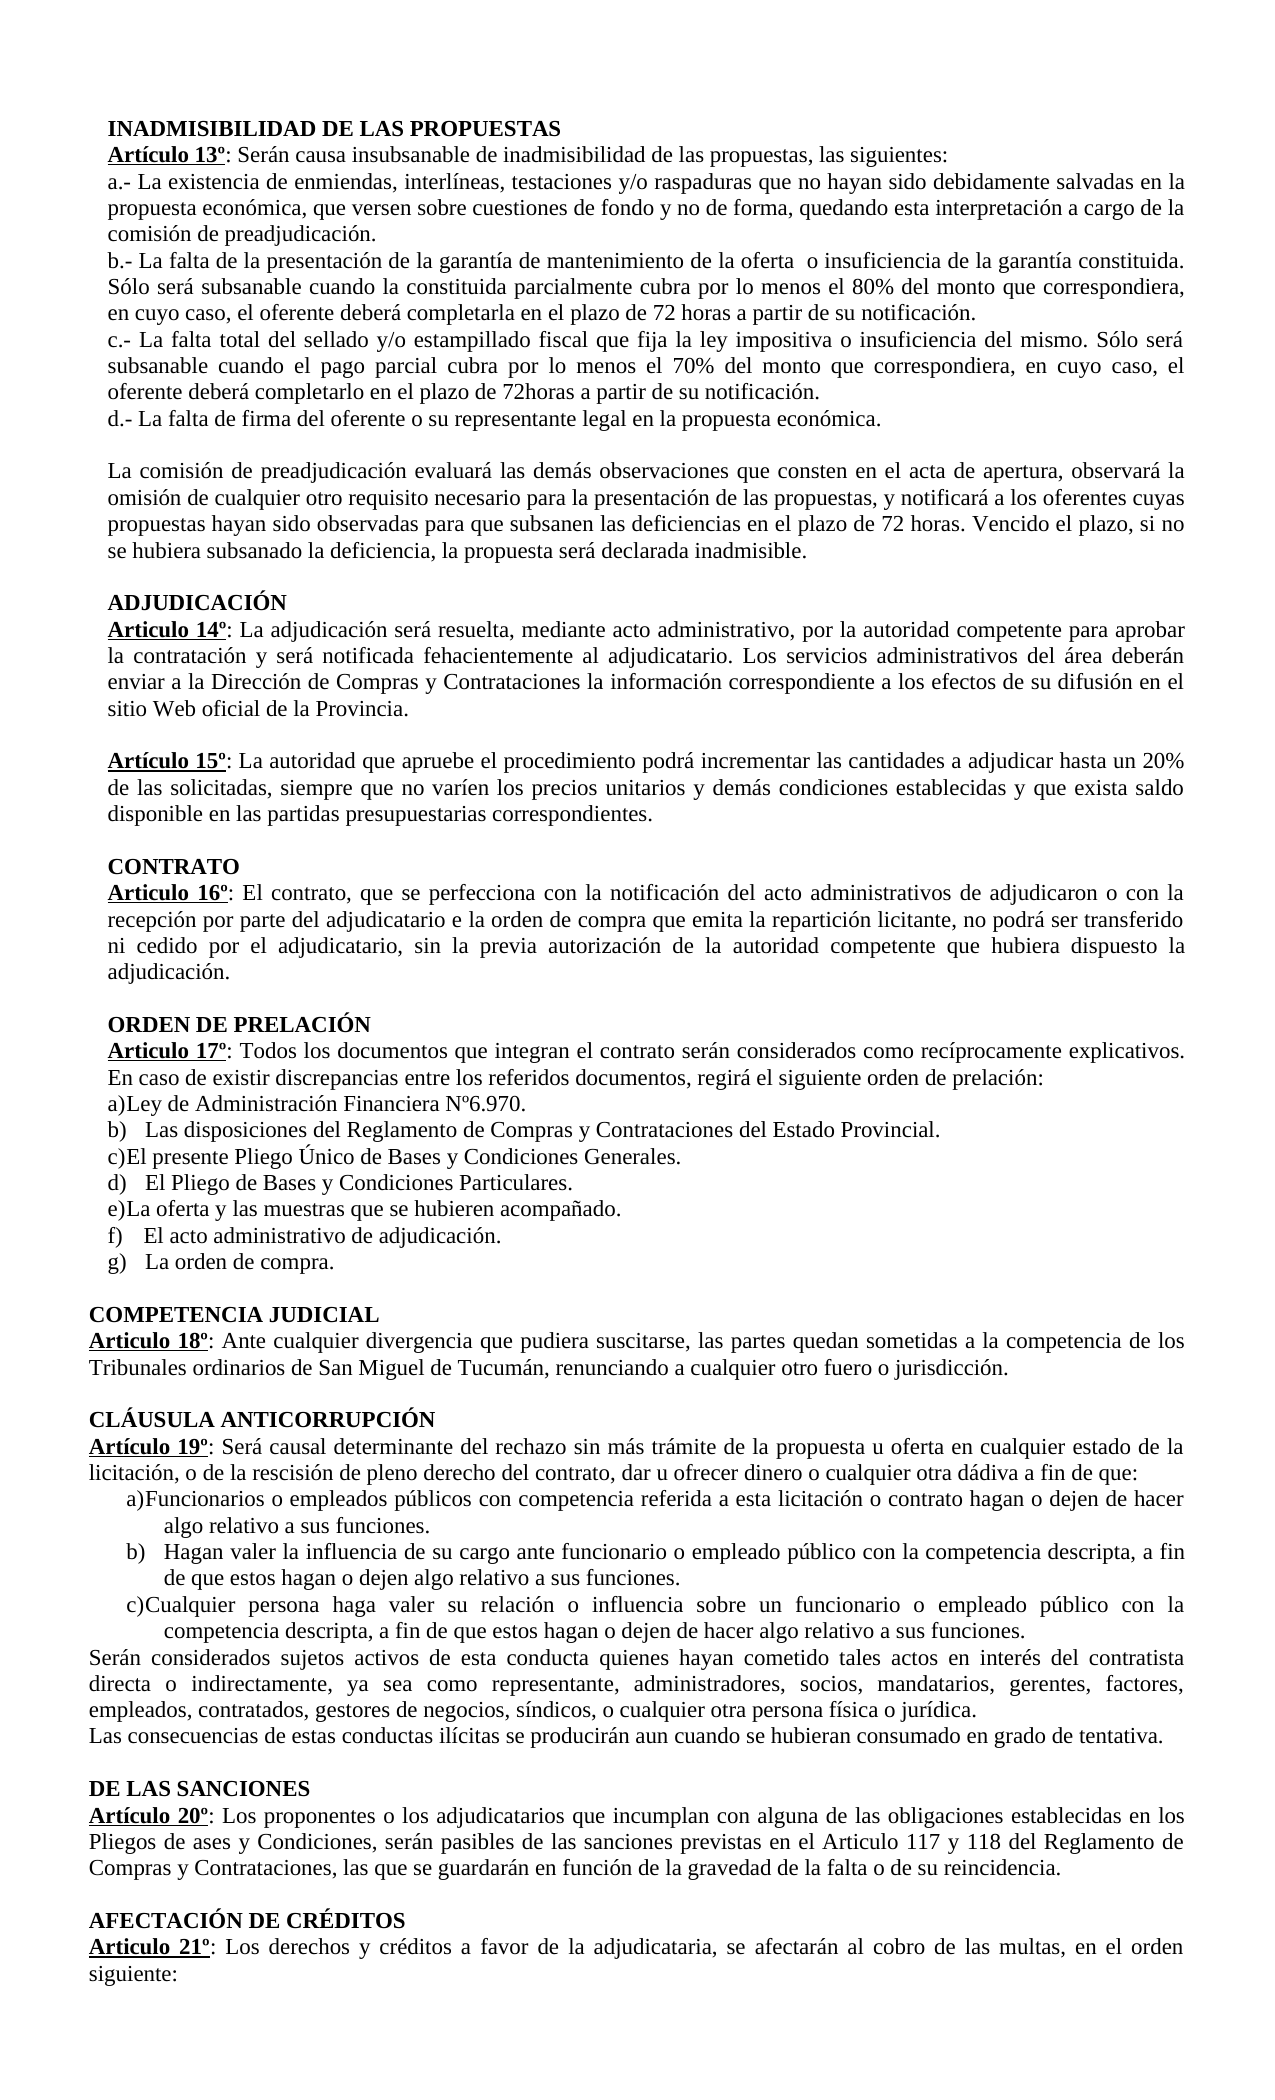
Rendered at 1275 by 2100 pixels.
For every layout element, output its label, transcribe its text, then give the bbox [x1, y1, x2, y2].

text d.- La falta de firma del oferente o su representante legal en la propuesta económica. [107, 405, 1186, 431]
list El acto administrativo de adjudicación. [107, 1222, 1186, 1248]
text Artículo 19º: Será causal determinante del rechazo sin más trámite de la propuesta u oferta en cualquier estado de la licitación, o de la rescisión de pleno derecho del contrato, dar u ofrecer dinero o cualquier otra dádiva a fin de que: [89, 1433, 1186, 1485]
list El Pliego de Bases y Condiciones Particulares. [107, 1169, 1186, 1196]
text Cláusula anticorrupción [89, 1406, 1186, 1433]
list Funcionarios o empleados públicos con competencia referida a esta licitación o contrato hagan o dejen de hacer algo relativo a sus funciones. [126, 1485, 1186, 1538]
text De las sanciones [89, 1775, 1186, 1802]
text Artículo 20º: Los proponentes o los adjudicatarios que incumplan con alguna de las obligaciones establecidas en los Pliegos de ases y Condiciones, serán pasibles de las sanciones previstas en el Articulo 117 y 118 del Reglamento de Compras y Contrataciones, las que se guardarán en función de la gravedad de la falta o de su reincidencia. [89, 1802, 1186, 1881]
text Orden de prelación [107, 1011, 1186, 1037]
text Articulo 14º: La adjudicación será resuelta, mediante acto administrativo, por la autoridad competente para aprobar la contratación y será notificada fehacientemente al adjudicatario. Los servicios administrativos del área deberán enviar a la Dirección de Compras y Contrataciones la información correspondiente a los efectos de su difusión en el sitio Web oficial de la Provincia. [107, 616, 1186, 721]
list El presente Pliego Único de Bases y Condiciones Generales. [107, 1143, 1186, 1169]
text b.- La falta de la presentación de la garantía de mantenimiento de la oferta o insuficiencia de la garantía constituida. Sólo será subsanable cuando la constituida parcialmente cubra por lo menos el 80% del monto que correspondiera, en cuyo caso, el oferente deberá completarla en el plazo de 72 horas a partir de su notificación. [107, 247, 1186, 326]
text La comisión de preadjudicación evaluará las demás observaciones que consten en el acta de apertura, observará la omisión de cualquier otro requisito necesario para la presentación de las propuestas, y notificará a los oferentes cuyas propuestas hayan sido observadas para que subsanen las deficiencias en el plazo de 72 horas. Vencido el plazo, si no se hubiera subsanado la deficiencia, la propuesta será declarada inadmisible. [107, 458, 1186, 563]
text Serán considerados sujetos activos de esta conducta quienes hayan cometido tales actos en interés del contratista directa o indirectamente, ya sea como representante, administradores, socios, mandatarios, gerentes, factores, empleados, contratados, gestores de negocios, síndicos, o cualquier otra persona física o jurídica. [89, 1643, 1186, 1723]
text c.- La falta total del sellado y/o estampillado fiscal que fija la ley impositiva o insuficiencia del mismo. Sólo será subsanable cuando el pago parcial cubra por lo menos el 70% del monto que correspondiera, en cuyo caso, el oferente deberá completarlo en el plazo de 72horas a partir de su notificación. [107, 326, 1186, 405]
list La orden de compra. [107, 1248, 1186, 1274]
list Las disposiciones del Reglamento de Compras y Contrataciones del Estado Provincial. [107, 1116, 1186, 1143]
text Competencia judicial [89, 1301, 1186, 1327]
text Las consecuencias de estas conductas ilícitas se producirán aun cuando se hubieran consumado en grado de tentativa. [89, 1723, 1186, 1749]
text Articulo 17º: Todos los documentos que integran el contrato serán considerados como recíprocamente explicativos. En caso de existir discrepancias entre los referidos documentos, regirá el siguiente orden de prelación: [107, 1037, 1186, 1090]
text Artículo 15º: La autoridad que apruebe el procedimiento podrá incrementar las cantidades a adjudicar hasta un 20% de las solicitadas, siempre que no varíen los precios unitarios y demás condiciones establecidas y que exista saldo disponible en las partidas presupuestarias correspondientes. [107, 747, 1186, 827]
text Inadmisibilidad de las propuestas [107, 115, 1186, 141]
text Articulo 16º: El contrato, que se perfecciona con la notificación del acto administrativos de adjudicaron o con la recepción por parte del adjudicatario e la orden de compra que emita la repartición licitante, no podrá ser transferido ni cedido por el adjudicatario, sin la previa autorización de la autoridad competente que hubiera dispuesto la adjudicación. [107, 879, 1186, 985]
list La oferta y las muestras que se hubieren acompañado. [107, 1196, 1186, 1222]
text a.- La existencia de enmiendas, interlíneas, testaciones y/o raspaduras que no hayan sido debidamente salvadas en la propuesta económica, que versen sobre cuestiones de fondo y no de forma, quedando esta interpretación a cargo de la comisión de preadjudicación. [107, 168, 1186, 247]
text Articulo 21º: Los derechos y créditos a favor de la adjudicataria, se afectarán al cobro de las multas, en el orden siguiente: [89, 1933, 1186, 1986]
list Ley de Administración Financiera Nº6.970. [107, 1090, 1186, 1116]
text Articulo 18º: Ante cualquier divergencia que pudiera suscitarse, las partes quedan sometidas a la competencia de los Tribunales ordinarios de San Miguel de Tucumán, renunciando a cualquier otro fuero o jurisdicción. [89, 1327, 1186, 1380]
list Cualquier persona haga valer su relación o influencia sobre un funcionario o empleado público con la competencia descripta, a fin de que estos hagan o dejen de hacer algo relativo a sus funciones. [126, 1591, 1186, 1643]
text Afectación de créditos [89, 1907, 1186, 1933]
text Adjudicación [107, 589, 1186, 616]
text Artículo 13º: Serán causa insubsanable de inadmisibilidad de las propuestas, las siguientes: [107, 141, 1186, 168]
list Hagan valer la influencia de su cargo ante funcionario o empleado público con la competencia descripta, a fin de que estos hagan o dejen algo relativo a sus funciones. [126, 1538, 1186, 1591]
text Contrato [107, 853, 1186, 879]
